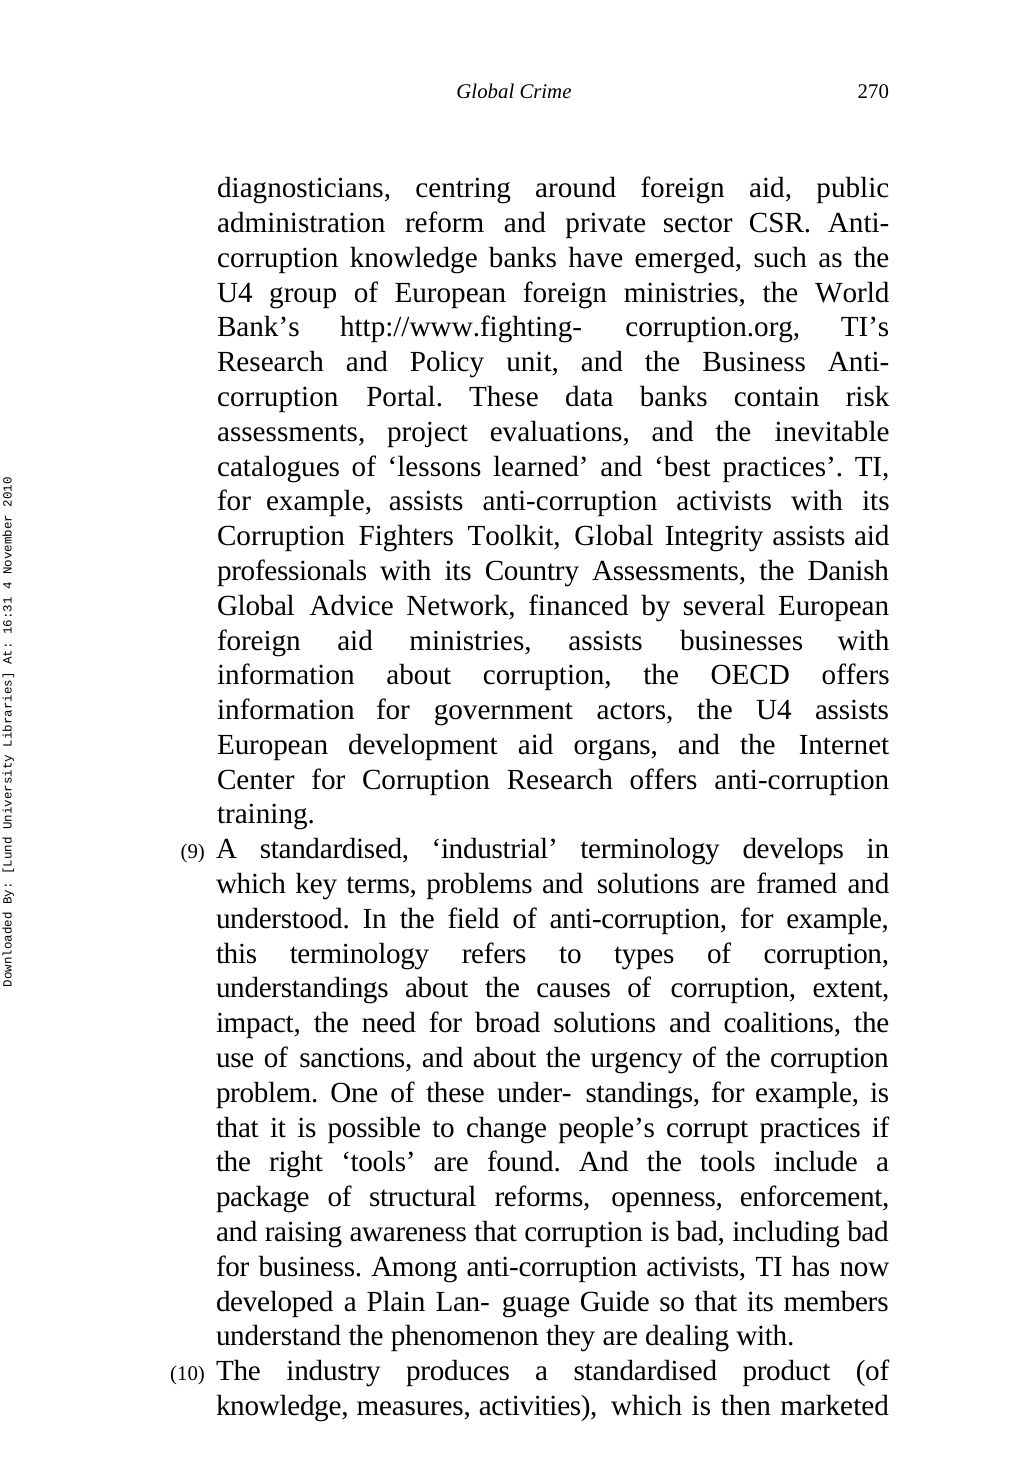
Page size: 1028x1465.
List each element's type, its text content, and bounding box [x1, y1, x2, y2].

text diagnosticians, centring around foreign aid, public administration reform and private sector CSR. Anti-corruption knowledge banks have emerged, such as the U4 group of European foreign ministries, the World Bank’s http://www.fighting- corruption.org, TI’s Research and Policy unit, and the Business Anti-corruption Portal. These data banks contain risk assessments, project evaluations, and the inevitable catalogues of ‘lessons learned’ and ‘best practices’. TI, for example, assists anti-corruption activists with its Corruption Fighters Toolkit, Global Integrity assists aid professionals with its Country Assessments, the Danish Global Advice Network, financed by several European foreign aid ministries, assists businesses with information about corruption, the OECD offers information for government actors, the U4 assists European development aid organs, and the Internet Center for Corruption Research offers anti-corruption training. [217, 170, 889, 830]
list A standardised, ‘industrial’ terminology develops in which key terms, problems and solutions are framed and understood. In the field of anti-corruption, for example, this terminology refers to types of corruption, understandings about the causes of corruption, extent, impact, the need for broad solutions and coalitions, the use of sanctions, and about the urgency of the corruption problem. One of these under- standings, for example, is that it is possible to change people’s corrupt practices if the right ‘tools’ are found. And the tools include a package of structural reforms, openness, enforcement, and raising awareness that corruption is bad, including bad for business. Among anti-corruption activists, TI has now developed a Plain Lan- guage Guide so that its members understand the phenomenon they are dealing with. [180, 831, 889, 1352]
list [170, 1353, 889, 1422]
